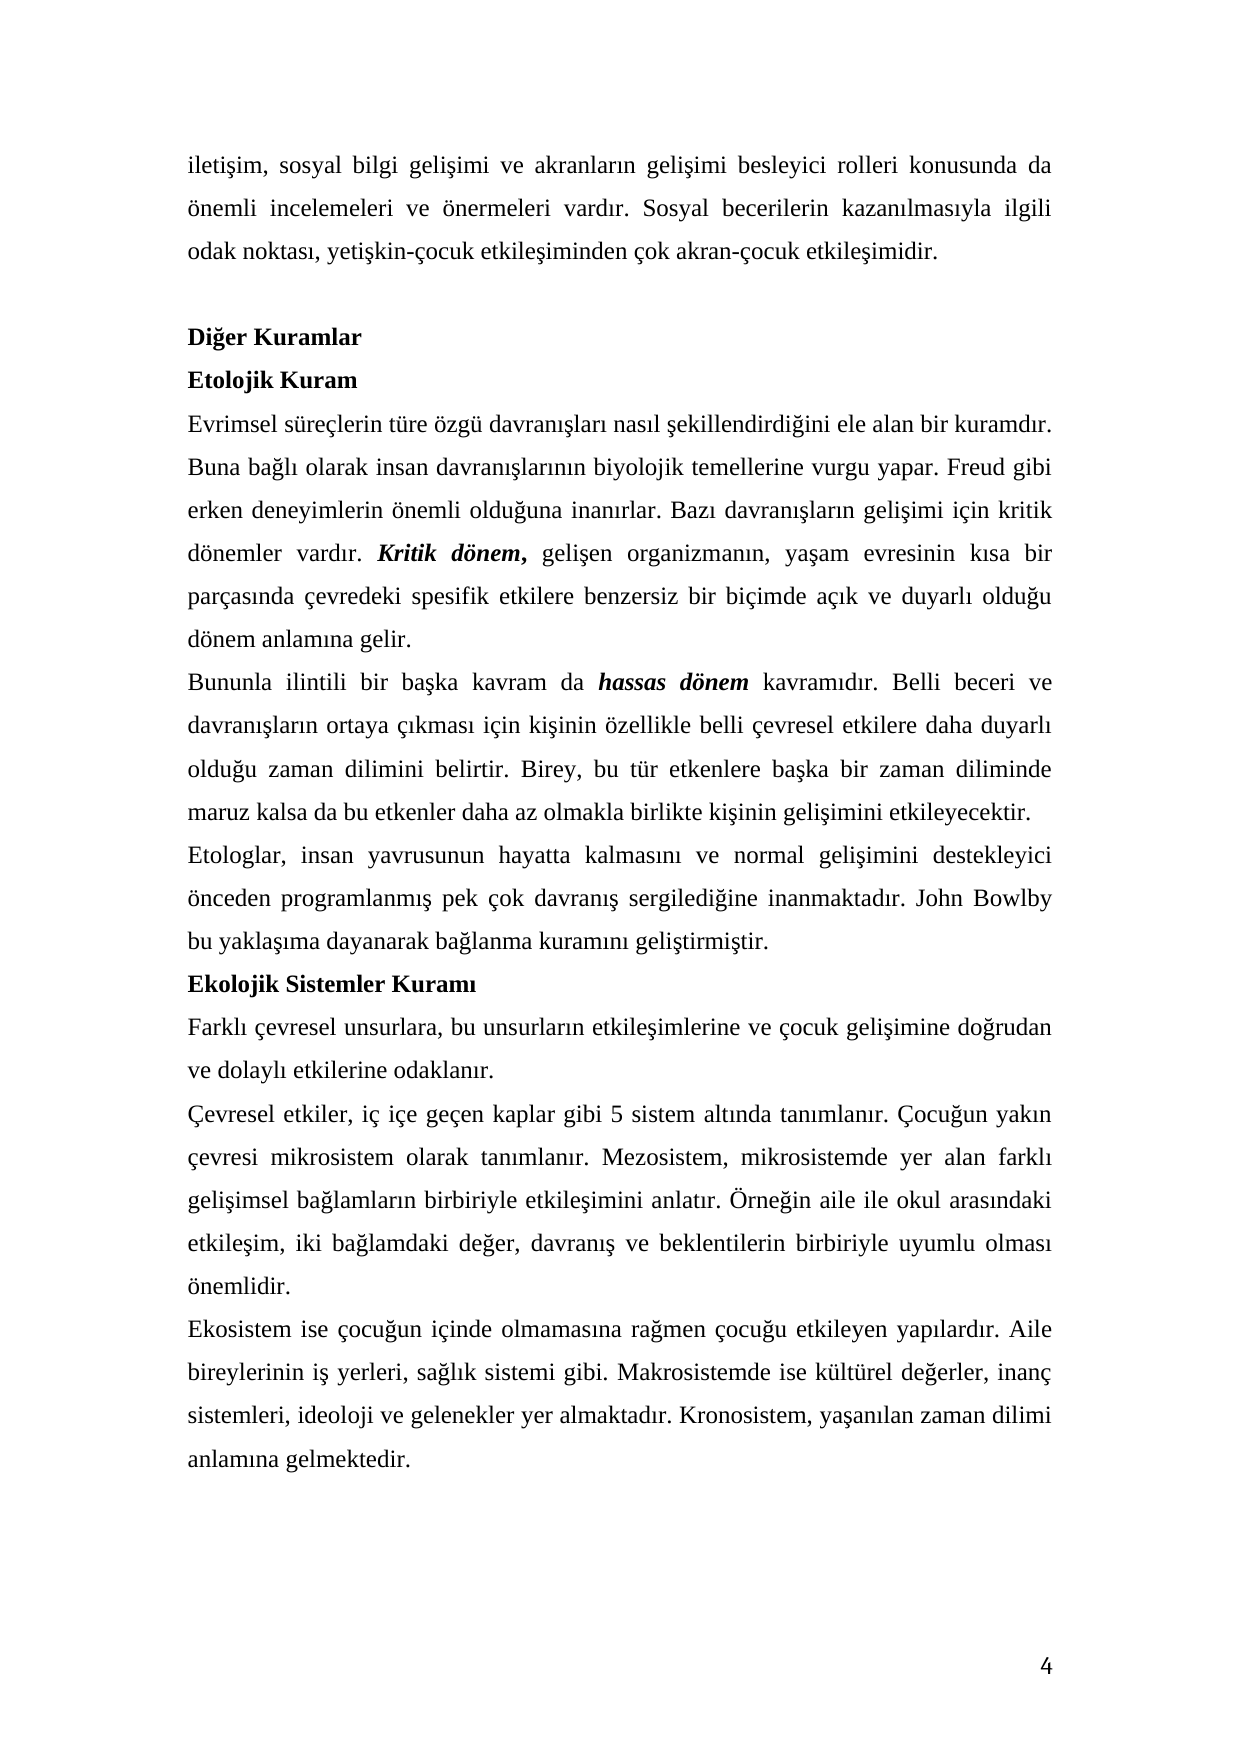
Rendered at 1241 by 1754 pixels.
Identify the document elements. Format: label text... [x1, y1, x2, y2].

text Farklı çevresel unsurlara, bu unsurların etkileşimlerine ve çocuk gelişimine doğrudan ve dolaylı etkilerine odaklanır. [187, 1012, 1053, 1084]
text Etologlar, insan yavrusunun hayatta kalmasını ve normal gelişimini destekleyici önceden programlanmış pek çok davranış sergilediğine inanmaktadır. John Bowlby bu yaklaşıma dayanarak bağlanma kuramını geliştirmiştir. [187, 840, 1053, 955]
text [187, 150, 1053, 265]
text Etolojik Kuram [187, 366, 1053, 394]
text Bununla ilintili bir başka kavram da hassas dönem kavramıdır. Belli beceri ve davranışların ortaya çıkması için kişinin özellikle belli çevresel etkilere daha duyarlı olduğu zaman dilimini belirtir. Birey, bu tür etkenlere başka bir zaman diliminde maruz kalsa da bu etkenler daha az olmakla birlikte kişinin gelişimini etkileyecektir. [187, 667, 1053, 826]
text Evrimsel süreçlerin türe özgü davranışları nasıl şekillendirdiğini ele alan bir kuramdır. Buna bağlı olarak insan davranışlarının biyolojik temellerine vurgu yapar. Freud gibi erken deneyimlerin önemli olduğuna inanırlar. Bazı davranışların gelişimi için kritik dönemler vardır. Kritik dönem, gelişen organizmanın, yaşam evresinin kısa bir parçasında çevredeki spesifik etkilere benzersiz bir biçimde açık ve duyarlı olduğu dönem anlamına gelir. [187, 409, 1053, 653]
text Çevresel etkiler, iç içe geçen kaplar gibi 5 sistem altında tanımlanır. Çocuğun yakın çevresi mikrosistem olarak tanımlanır. Mezosistem, mikrosistemde yer alan farklı gelişimsel bağlamların birbiriyle etkileşimini anlatır. Örneğin aile ile okul arasındaki etkileşim, iki bağlamdaki değer, davranış ve beklentilerin birbiriyle uyumlu olması önemlidir. [187, 1099, 1053, 1300]
text Ekosistem ise çocuğun içinde olmamasına rağmen çocuğu etkileyen yapılardır. Aile bireylerinin iş yerleri, sağlık sistemi gibi. Makrosistemde ise kültürel değerler, inanç sistemleri, ideoloji ve gelenekler yer almaktadır. Kronosistem, yaşanılan zaman dilimi anlamına gelmektedir. [187, 1314, 1053, 1472]
text Diğer Kuramlar [187, 322, 1053, 351]
text Ekolojik Sistemler Kuramı [187, 969, 1053, 998]
